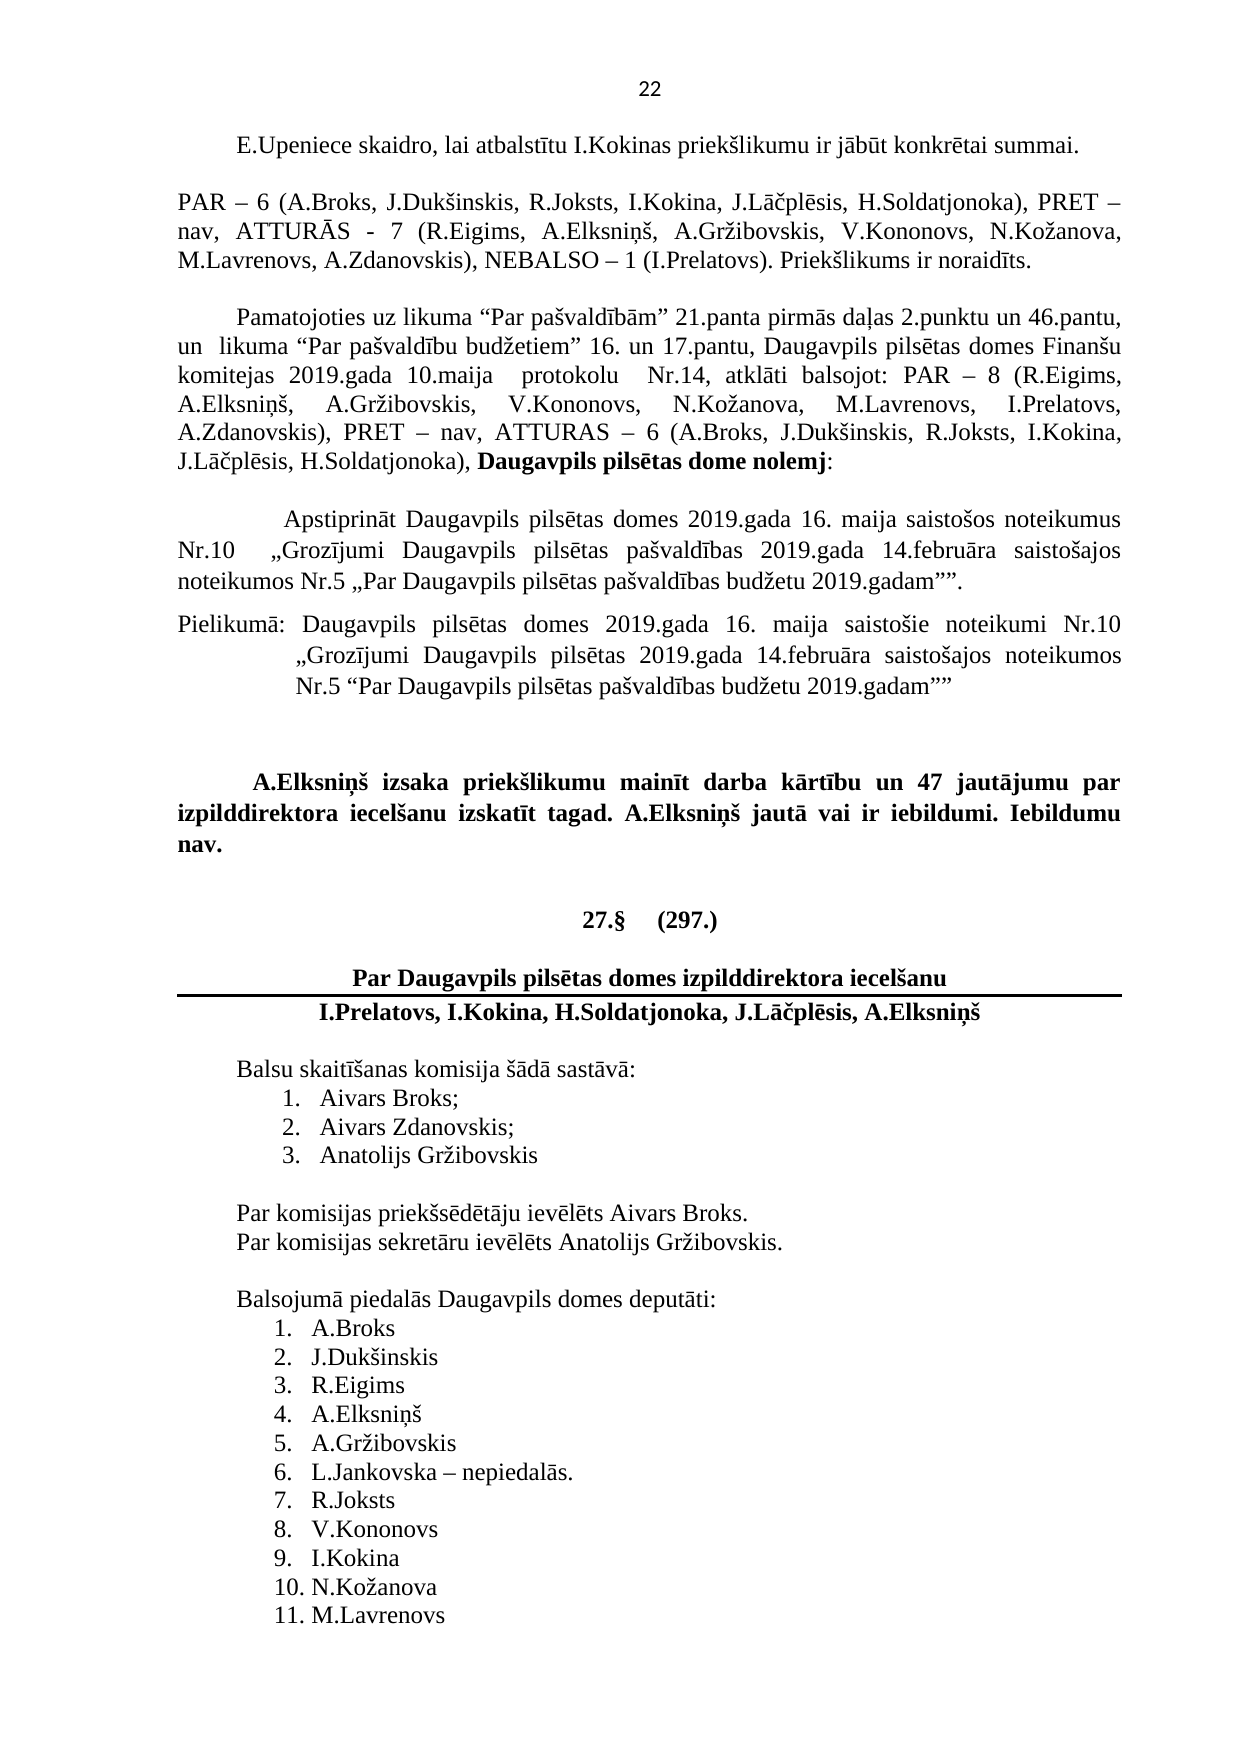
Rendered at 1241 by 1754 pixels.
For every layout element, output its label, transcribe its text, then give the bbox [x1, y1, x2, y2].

text I.Prelatovs, I.Kokina, H.Soldatjonoka, J.Lāčplēsis, A.Elksniņš [177, 997, 1122, 1026]
text A.Elksniņš izsaka priekšlikumu mainīt darba kārtību un 47 jautājumu par izpilddirektora iecelšanu izskatīt tagad. A.Elksniņš jautā vai ir iebildumi. Iebildumu nav. [177, 767, 1122, 858]
text Par Daugavpils pilsētas domes izpilddirektora iecelšanu [177, 963, 1122, 994]
list L.Jankovska – nepiedalās. [274, 1457, 1122, 1486]
list I.Kokina [274, 1543, 1122, 1572]
list Aivars Zdanovskis; [282, 1112, 1122, 1141]
text Pamatojoties uz likuma “Par pašvaldībām” 21.panta pirmās daļas 2.punktu un 46.pantu, un likuma “Par pašvaldību budžetiem” 16. un 17.pantu, Daugavpils pilsētas domes Finanšu komitejas 2019.gada 10.maija protokolu Nr.14, atklāti balsojot: PAR – 8 (R.Eigims, A.Elksniņš, A.Gržibovskis, V.Kononovs, N.Kožanova, M.Lavrenovs, I.Prelatovs, A.Zdanovskis), PRET – nav, ATTURAS – 6 (A.Broks, J.Dukšinskis, R.Joksts, I.Kokina, J.Lāčplēsis, H.Soldatjonoka), Daugavpils pilsētas dome nolemj: [177, 302, 1122, 475]
text Pielikumā: Daugavpils pilsētas domes 2019.gada 16. maija saistošie noteikumi Nr.10 „Grozījumi Daugavpils pilsētas 2019.gada 14.februāra saistošajos noteikumos Nr.5 “Par Daugavpils pilsētas pašvaldības budžetu 2019.gadam”” [177, 609, 1122, 700]
list A.Gržibovskis [274, 1428, 1122, 1457]
text PAR – 6 (A.Broks, J.Dukšinskis, R.Joksts, I.Kokina, J.Lāčplēsis, H.Soldatjonoka), PRET – nav, ATTURĀS - 7 (R.Eigims, A.Elksniņš, A.Gržibovskis, V.Kononovs, N.Kožanova, M.Lavrenovs, A.Zdanovskis), NEBALSO – 1 (I.Prelatovs). Priekšlikums ir noraidīts. [177, 187, 1122, 274]
list R.Joksts [274, 1486, 1122, 1514]
text Balsojumā piedalās Daugavpils domes deputāti: [177, 1284, 1122, 1313]
text Apstiprināt Daugavpils pilsētas domes 2019.gada 16. maija saistošos noteikumus Nr.10 „Grozījumi Daugavpils pilsētas pašvaldības 2019.gada 14.februāra saistošajos noteikumos Nr.5 „Par Daugavpils pilsētas pašvaldības budžetu 2019.gadam””. [177, 504, 1122, 594]
list A.Elksniņš [274, 1399, 1122, 1428]
text 27.§ (297.) [177, 905, 1122, 934]
list M.Lavrenovs [274, 1601, 1122, 1629]
list N.Kožanova [274, 1572, 1122, 1601]
text E.Upeniece skaidro, lai atbalstītu I.Kokinas priekšlikumu ir jābūt konkrētai summai. [177, 130, 1122, 159]
list J.Dukšinskis [274, 1342, 1122, 1371]
list Aivars Broks; [282, 1083, 1122, 1112]
list Anatolijs Gržibovskis [282, 1141, 1122, 1169]
list V.Kononovs [274, 1514, 1122, 1543]
text Par komisijas sekretāru ievēlēts Anatolijs Gržibovskis. [177, 1227, 1122, 1256]
list R.Eigims [274, 1371, 1122, 1399]
text Balsu skaitīšanas komisija šādā sastāvā: [177, 1054, 1122, 1083]
text Par komisijas priekšsēdētāju ievēlēts Aivars Broks. [177, 1198, 1122, 1227]
list A.Broks [274, 1313, 1122, 1342]
